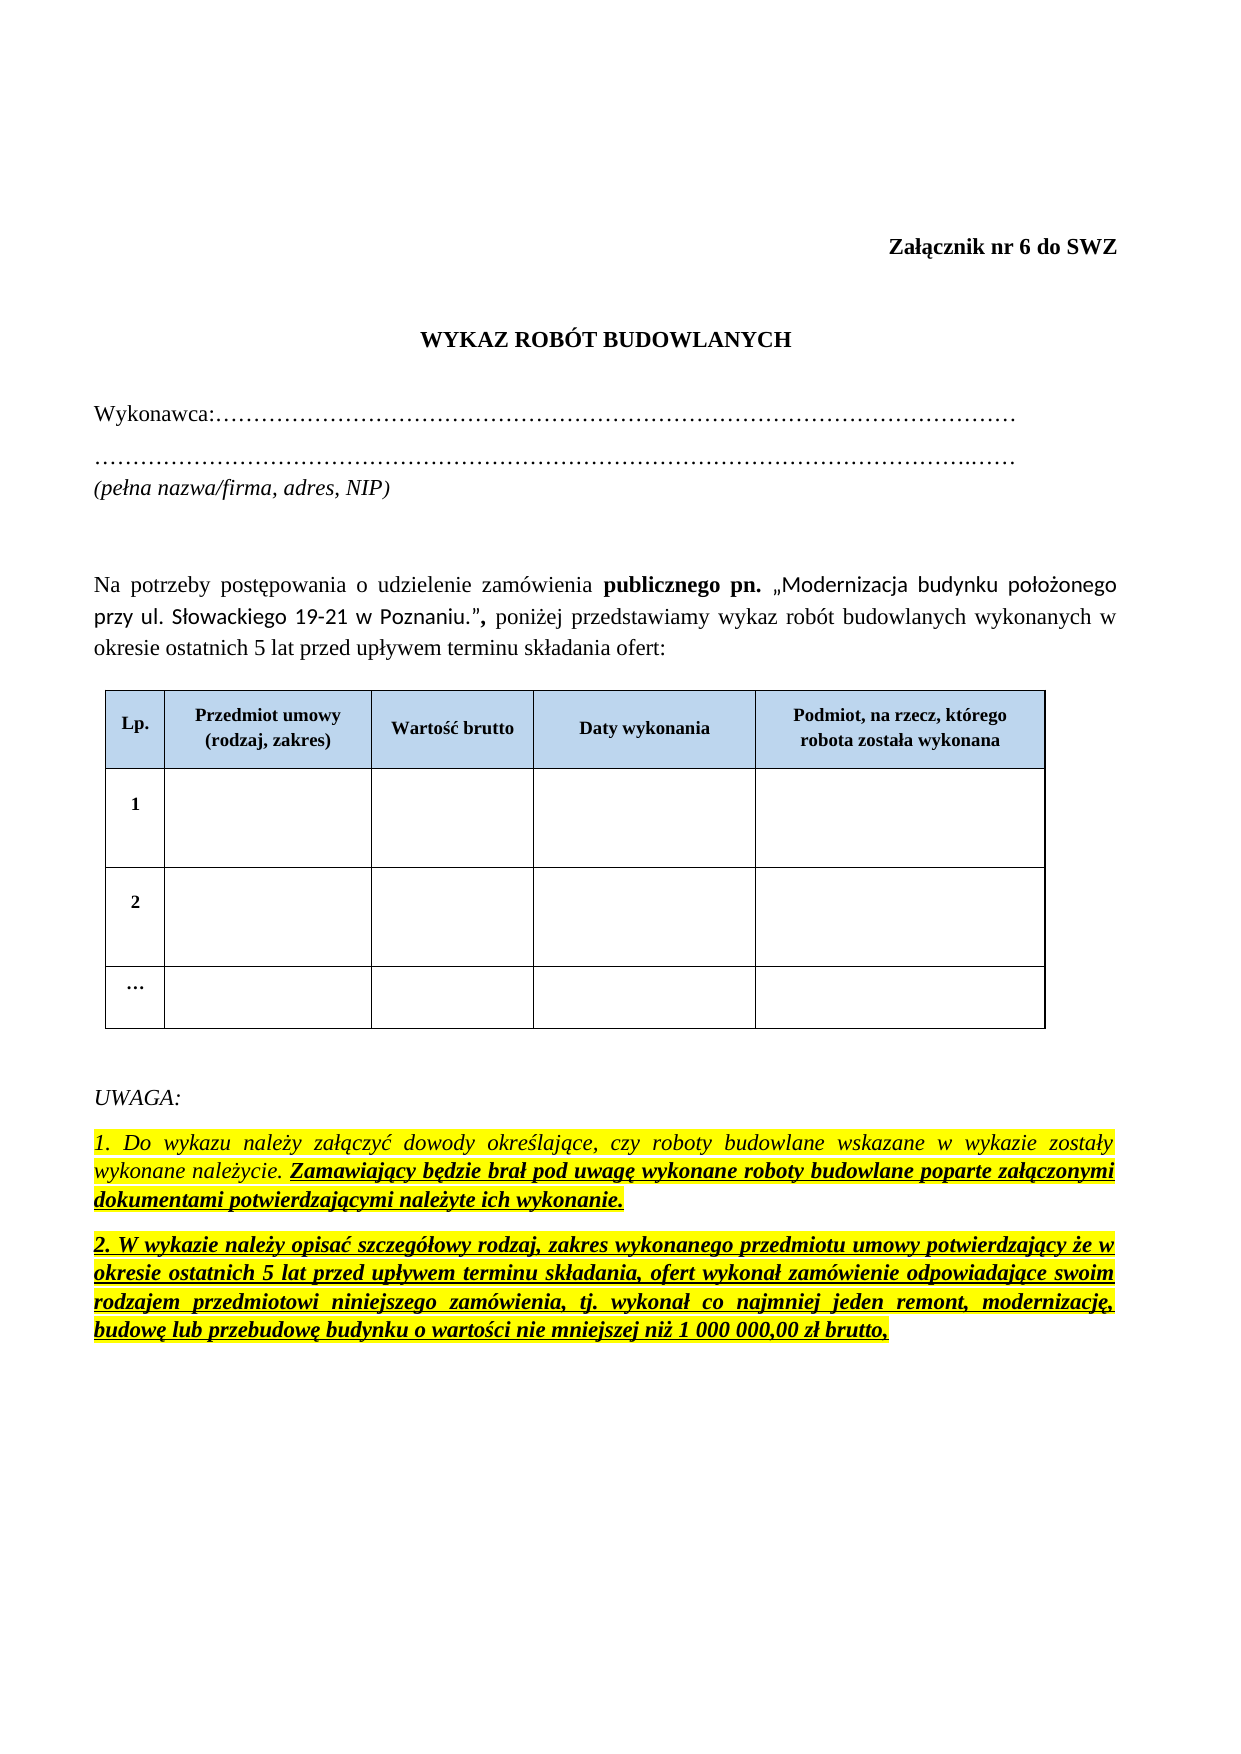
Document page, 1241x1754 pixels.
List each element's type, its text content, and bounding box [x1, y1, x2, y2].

table_cell [165, 769, 371, 867]
table_cell [372, 868, 533, 966]
table_cell [756, 769, 1044, 867]
table_header Przedmiot umowy (rodzaj, zakres) [165, 691, 371, 768]
table_cell [534, 868, 755, 966]
text WYKAZ ROBÓT BUDOWLANYCH [94, 326, 1117, 352]
table_header Wartość brutto [372, 691, 533, 768]
table_cell [165, 868, 371, 966]
table_cell [372, 967, 533, 1028]
table_cell [534, 769, 755, 867]
table_cell [372, 769, 533, 867]
text Na potrzeby postępowania o udzielenie zamówienia publicznego pn. , poniżej przedstawiamy wykaz robót budowlanych wykonanych w okresie ostatnich 5 lat przed upływem terminu składania ofert: [94, 540, 1117, 661]
table_header Lp. [106, 691, 164, 768]
text Załącznik nr 6 do SWZ [94, 233, 1117, 259]
text 1. Do wykazu należy załączyć dowody określające, czy roboty budowlane wskazane w wykazie zostały wykonane należycie. Zamawiający będzie brał pod uwagę wykonane roboty budowlane poparte załączonymi dokumentami potwierdzającymi należyte ich wykonanie. [94, 1129, 1117, 1212]
table_cell [534, 967, 755, 1028]
text Wykonawca:…………………………………………………………………………………………… [94, 399, 1117, 427]
text (pełna nazwa/firma, adres, NIP) [94, 473, 1117, 501]
table_cell [756, 967, 1044, 1028]
table_cell [165, 967, 371, 1028]
table_cell … [106, 967, 164, 1028]
table_header Daty wykonania [534, 691, 755, 768]
table_cell 2 [106, 868, 164, 966]
table_cell 1 [106, 769, 164, 867]
table_header Podmiot, na rzecz, którego robota została wykonana [756, 691, 1044, 768]
text UWAGA: [94, 1084, 1117, 1110]
text 2. W wykazie należy opisać szczegółowy rodzaj, zakres wykonanego przedmiotu umowy potwierdzający że w okresie ostatnich 5 lat przed upływem terminu składania, ofert wykonał zamówienie odpowiadające swoim rodzajem przedmiotowi niniejszego zamówienia, tj. wykonał co najmniej jeden remont, modernizację, budowę lub przebudowę budynku o wartości nie mniejszej niż 1 000 000,00 zł brutto, [94, 1231, 1117, 1343]
text …………………………………………………………………………………………………….…… [94, 443, 1117, 470]
table_cell [756, 868, 1044, 966]
